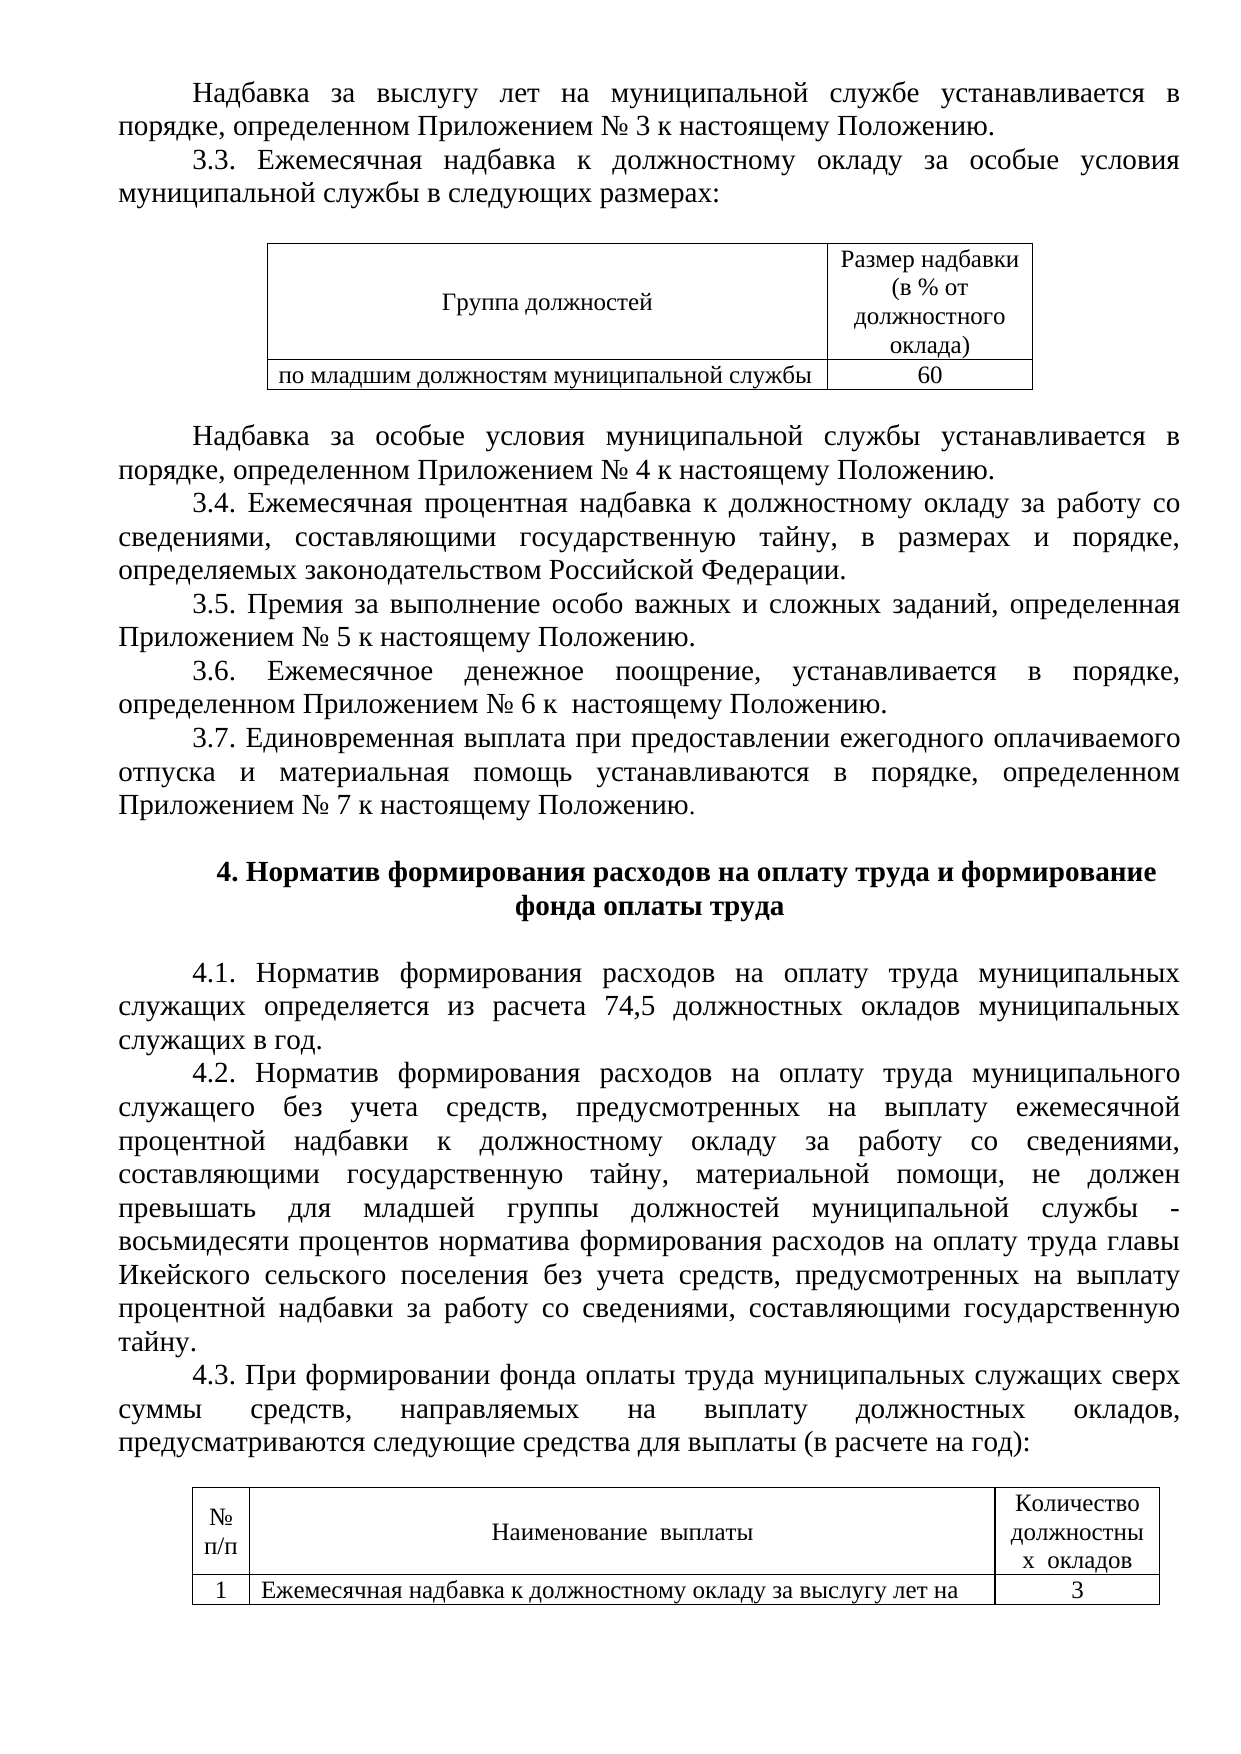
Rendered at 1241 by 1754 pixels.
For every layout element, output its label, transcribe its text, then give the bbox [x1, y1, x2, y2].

table_cell 1 [193, 1575, 249, 1604]
text 3.7. Единовременная выплата при предоставлении ежегодного оплачиваемого отпуска и материальная помощь устанавливаются в порядке, определенном Приложением № 7 к настоящему Положению. [118, 720, 1181, 821]
text 3.4. Ежемесячная процентная надбавка к должностному окладу за работу со сведениями, составляющими государственную тайну, в размерах и порядке, определяемых законодательством Российской Федерации. [118, 485, 1181, 586]
text 3.3. Ежемесячная надбавка к должностному окладу за особые условия муниципальной службы в следующих размерах: [118, 142, 1181, 209]
text 4. Норматив формирования расходов на оплату труда и формирование фонда оплаты труда [118, 854, 1181, 921]
text Надбавка за выслугу лет на муниципальной службе устанавливается в порядке, определенном Приложением № 3 к настоящему Положению. [118, 75, 1181, 142]
table_header № п/п [193, 1488, 249, 1574]
table_header Наименование выплаты [250, 1488, 994, 1574]
table_cell по младшим должностям муниципальной службы [268, 360, 827, 388]
text 4.1. Норматив формирования расходов на оплату труда муниципальных служащих определяется из расчета 74,5 должностных окладов муниципальных служащих в год. [118, 955, 1181, 1056]
text 4.2. Норматив формирования расходов на оплату труда муниципального служащего без учета средств, предусмотренных на выплату ежемесячной процентной надбавки к должностному окладу за работу со сведениями, составляющими государственную тайну, материальной помощи, не должен превышать для младшей группы должностей муниципальной службы - восьмидесяти процентов норматива формирования расходов на оплату труда главы Икейского сельского поселения без учета средств, предусмотренных на выплату процентной надбавки за работу со сведениями, составляющими государственную тайну. [118, 1056, 1181, 1357]
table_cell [250, 1575, 994, 1604]
table_header Размер надбавки (в % от должностного оклада) [828, 244, 1032, 359]
table_cell 60 [828, 360, 1032, 388]
text 3.5. Премия за выполнение особо важных и сложных заданий, определенная Приложением № 5 к настоящему Положению. [118, 586, 1181, 653]
text 3.6. Ежемесячное денежное поощрение, устанавливается в порядке, определенном Приложением № 6 к настоящему Положению. [118, 653, 1181, 720]
table_header Группа должностей [268, 244, 827, 359]
table_header Количество должностных окладов [996, 1488, 1159, 1574]
table_cell 3 [996, 1575, 1159, 1604]
text 4.3. При формировании фонда оплаты труда муниципальных служащих сверх суммы средств, направляемых на выплату должностных окладов, предусматриваются следующие средства для выплаты (в расчете на год): [118, 1357, 1181, 1458]
text Надбавка за особые условия муниципальной службы устанавливается в порядке, определенном Приложением № 4 к настоящему Положению. [118, 418, 1181, 485]
